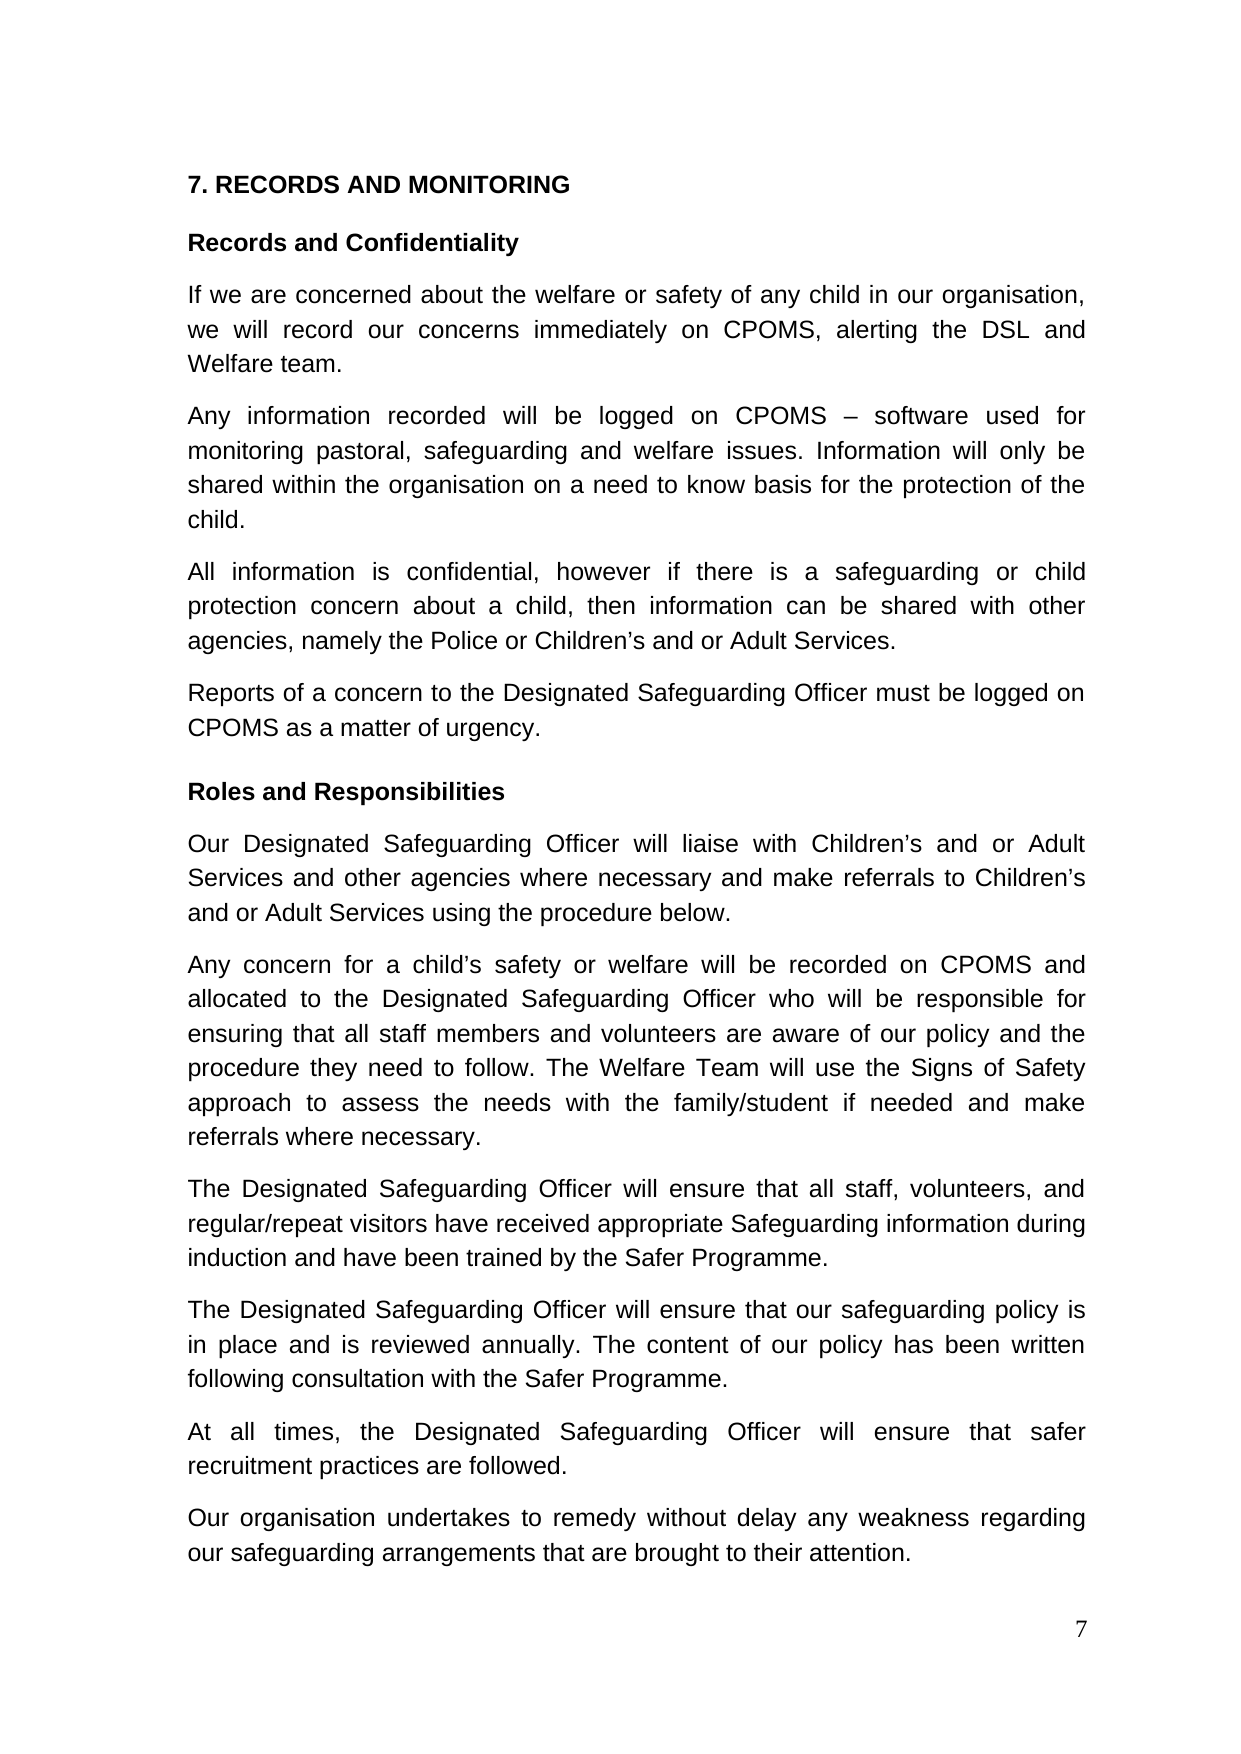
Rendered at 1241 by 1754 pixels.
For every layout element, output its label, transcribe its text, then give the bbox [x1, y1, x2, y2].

text Any concern for a child’s safety or welfare will be recorded on CPOMS and allocated to the Designated Safeguarding Officer who will be responsible for ensuring that all staff members and volunteers are aware of our policy and the procedure they need to follow. The Welfare Team will use the Signs of Safety approach to assess the needs with the family/student if needed and make referrals where necessary. [187, 950, 1087, 1151]
subtitle 7. RECORDS AND MONITORING [187, 170, 1087, 198]
text The Designated Safeguarding Officer will ensure that our safeguarding policy is in place and is reviewed annually. The content of our policy has been written following consultation with the Safer Programme. [187, 1296, 1087, 1393]
text If we are concerned about the welfare or safety of any child in our organisation, we will record our concerns immediately on CPOMS, alerting the DSL and Welfare team. [187, 280, 1087, 378]
text All information is confidential, however if there is a safeguarding or child protection concern about a child, then information can be shared with other agencies, namely the Police or Children’s and or Adult Services. [187, 557, 1087, 654]
text The Designated Safeguarding Officer will ensure that all staff, volunteers, and regular/repeat visitors have received appropriate Safeguarding information during induction and have been trained by the Safer Programme. [187, 1174, 1087, 1272]
text Records and Confidentiality [187, 228, 1087, 257]
text Our organisation undertakes to remedy without delay any weakness regarding our safeguarding arrangements that are brought to their attention. [187, 1503, 1087, 1567]
text Any information recorded will be logged on CPOMS – software used for monitoring pastoral, safeguarding and welfare issues. Information will only be shared within the organisation on a need to know basis for the protection of the child. [187, 401, 1087, 533]
text Our Designated Safeguarding Officer will liaise with Children’s and or Adult Services and other agencies where necessary and make referrals to Children’s and or Adult Services using the procedure below. [187, 829, 1087, 926]
text Roles and Responsibilities [187, 776, 1087, 805]
text At all times, the Designated Safeguarding Officer will ensure that safer recruitment practices are followed. [187, 1417, 1087, 1480]
text Reports of a concern to the Designated Safeguarding Officer must be logged on CPOMS as a matter of urgency. [187, 678, 1087, 741]
